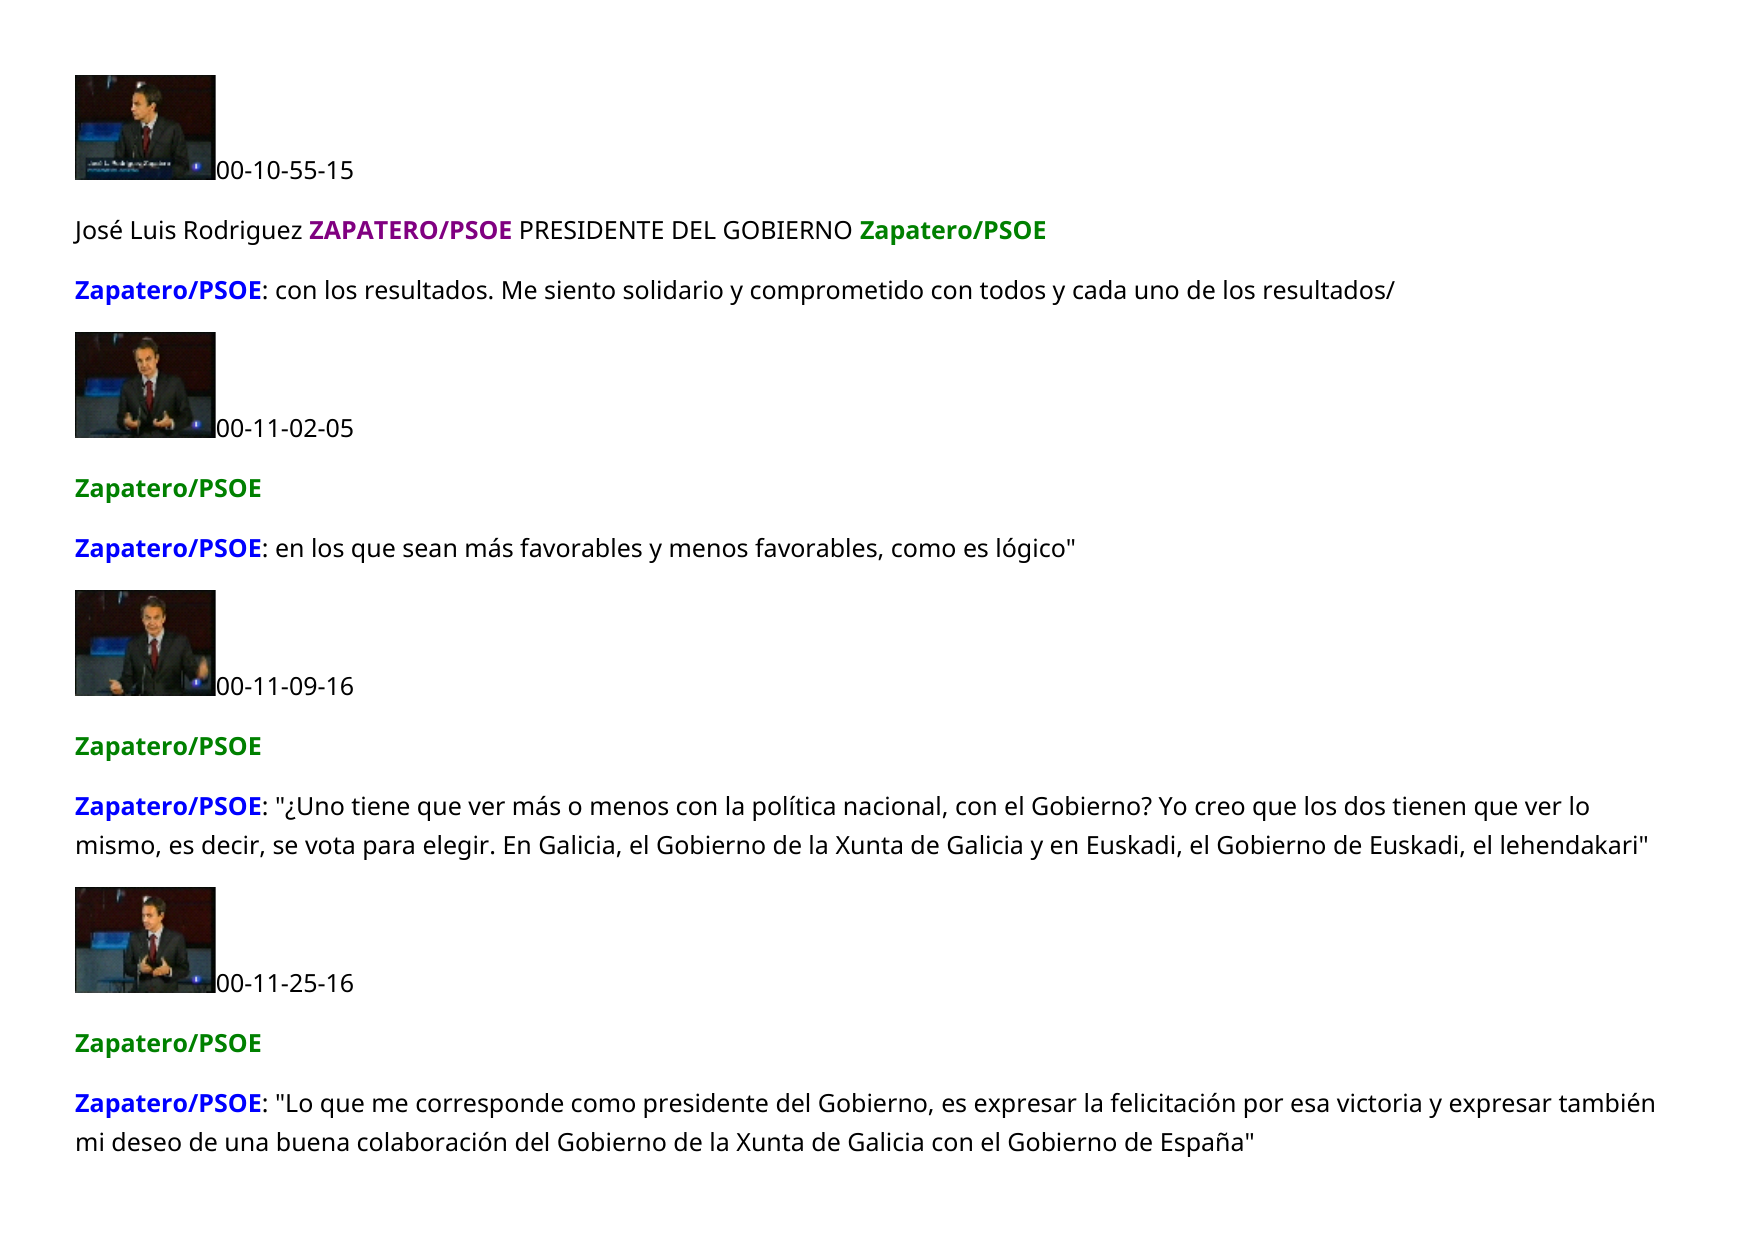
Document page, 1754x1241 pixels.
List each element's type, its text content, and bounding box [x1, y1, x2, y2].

text José Luis Rodriguez ZAPATERO/PSOE PRESIDENTE DEL GOBIERNO Zapatero/PSOE [75, 213, 1679, 247]
text 00-11-25-16 [75, 888, 1679, 1000]
text Zapatero/PSOE [75, 471, 1679, 505]
text 00-11-09-16 [75, 591, 1679, 703]
text Zapatero/PSOE: en los que sean más favorables y menos favorables, como es lógico" [75, 531, 1679, 565]
text Zapatero/PSOE: con los resultados. Me siento solidario y comprometido con todos y cada uno de los resultados/ [75, 273, 1679, 307]
text Zapatero/PSOE: "¿Uno tiene que ver más o menos con la política nacional, con el Gobierno? Yo creo que los dos tienen que ver lo mismo, es decir, se vota para elegir. En Galicia, el Gobierno de la Xunta de Galicia y en Euskadi, el Gobierno de Euskadi, el lehendakari" [75, 789, 1679, 862]
text Zapatero/PSOE: "Lo que me corresponde como presidente del Gobierno, es expresar la felicitación por esa victoria y expresar también mi deseo de una buena colaboración del Gobierno de la Xunta de Galicia con el Gobierno de España" [75, 1086, 1679, 1159]
picture [75, 75, 216, 180]
text Zapatero/PSOE [75, 729, 1679, 763]
picture [75, 590, 216, 696]
text 00-11-02-05 [75, 333, 1679, 445]
text Zapatero/PSOE [75, 1026, 1679, 1060]
text 00-10-55-15 [75, 75, 1679, 187]
picture [75, 887, 216, 993]
picture [75, 332, 216, 438]
